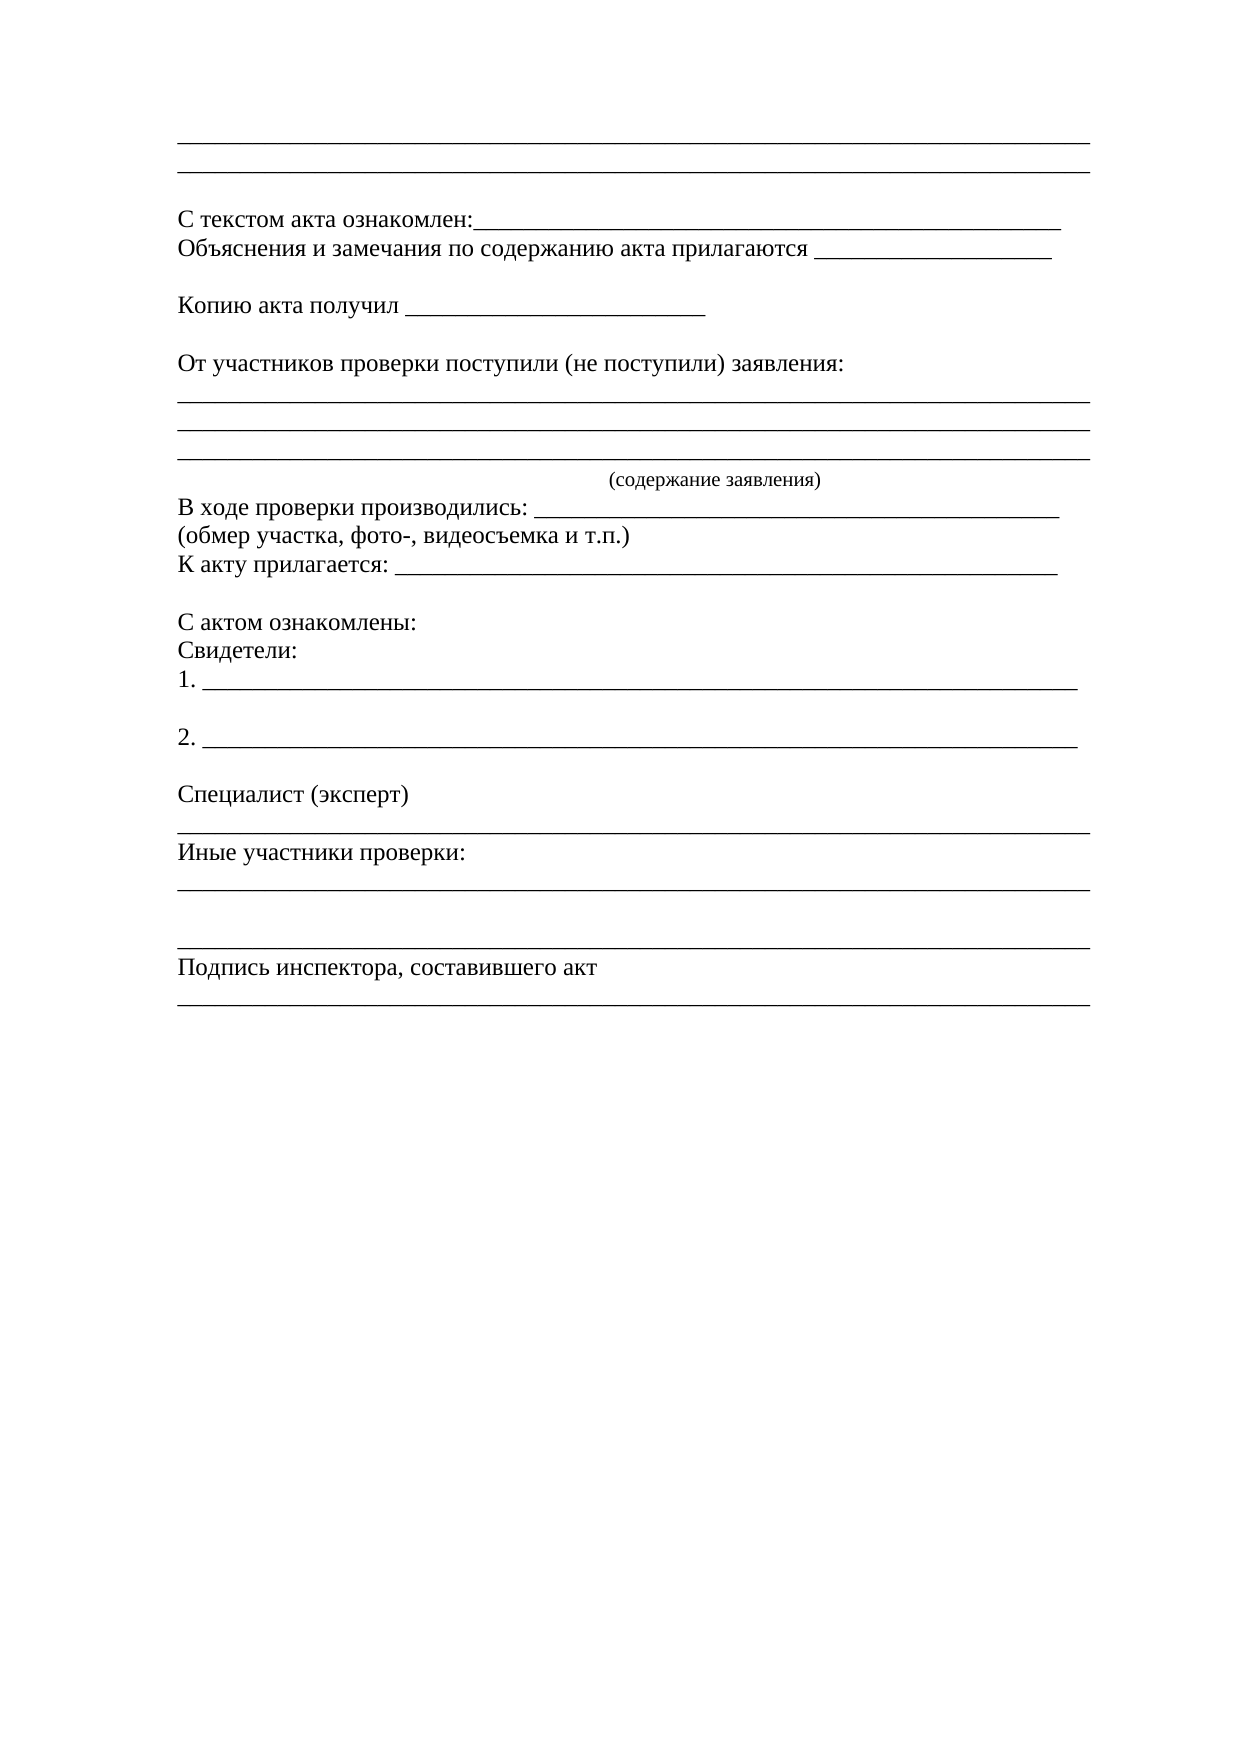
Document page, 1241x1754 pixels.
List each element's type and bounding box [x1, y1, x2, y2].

text [177, 118, 1152, 1096]
